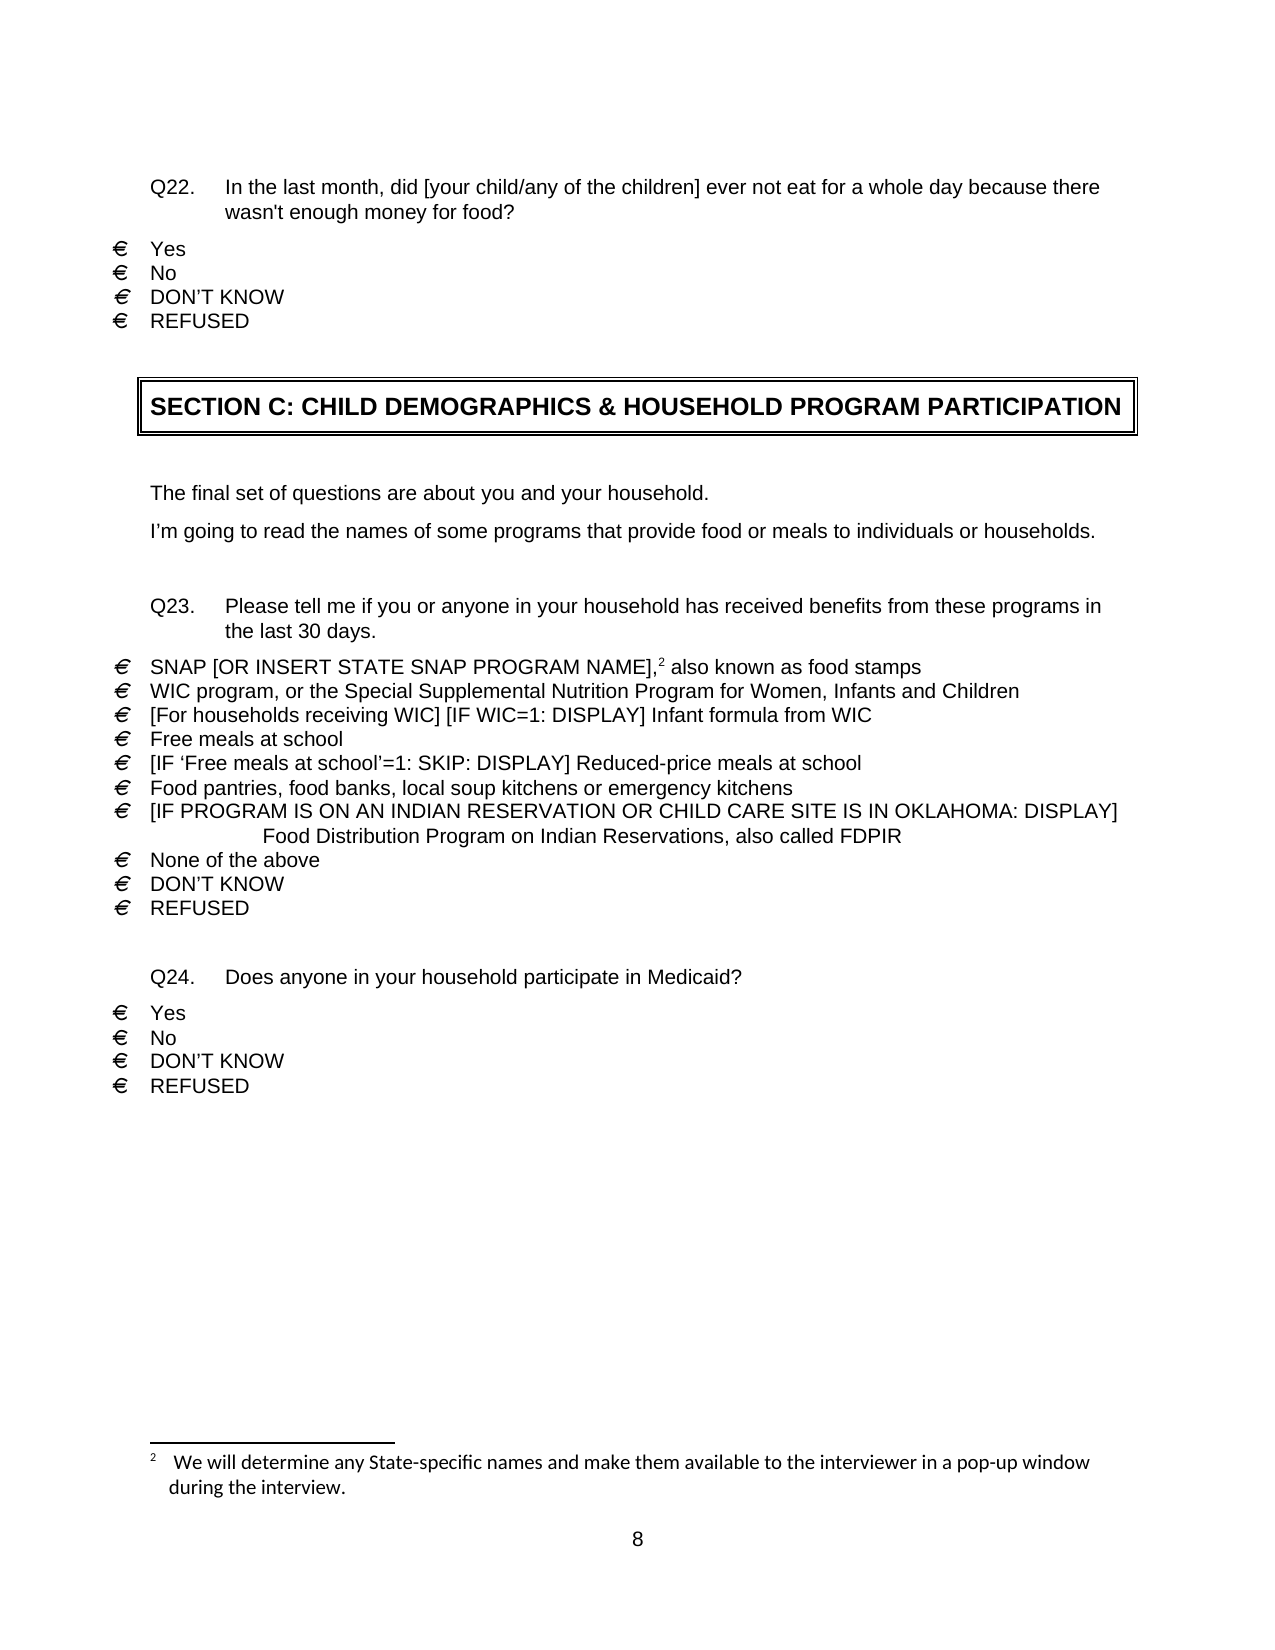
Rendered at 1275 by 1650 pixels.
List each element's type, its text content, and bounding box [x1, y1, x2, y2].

text Free meals at school [112, 727, 1125, 751]
text [IF ‘Free meals at school’=1: SKIP: DISPLAY] Reduced-price meals at school [112, 751, 1125, 775]
text WIC program, or the Special Supplemental Nutrition Program for Women, Infants and Children [112, 679, 1125, 703]
text DON’T KNOW [112, 284, 1125, 309]
text REFUSED [112, 896, 1125, 919]
text Yes [112, 236, 1125, 261]
text None of the above [112, 847, 1125, 871]
text No [112, 1025, 1125, 1049]
text [IF PROGRAM IS ON AN INDIAN RESERVATION OR CHILD CARE SITE IS IN OKLAHOMA: DISPLAY] Food Distribution Program on Indian Reservations, also called FDPIR [112, 799, 1125, 847]
text Does anyone in your household participate in Medicaid? [150, 964, 1125, 989]
text Yes [112, 1001, 1125, 1025]
text Food pantries, food banks, local soup kitchens or emergency kitchens [112, 775, 1125, 799]
text DON’T KNOW [112, 871, 1125, 896]
text Please tell me if you or anyone in your household has received benefits from these programs in the last 30 days. [150, 592, 1125, 642]
text REFUSED [112, 1073, 1125, 1097]
text I’m going to read the names of some programs that provide food or meals to individuals or households. [150, 517, 1125, 542]
text [For households receiving WIC] [IF WIC=1: DISPLAY] Infant formula from WIC [112, 703, 1125, 727]
text REFUSED [112, 309, 1125, 333]
text In the last month, did [your child/any of the children] ever not eat for a whole day because there wasn't enough money for food? [150, 174, 1125, 224]
text No [112, 261, 1125, 284]
text DON’T KNOW [112, 1049, 1125, 1073]
text SNAP [OR INSERT STATE SNAP PROGRAM NAME], also known as food stamps [112, 655, 1125, 679]
text The final set of questions are about you and your household. [150, 480, 1125, 505]
